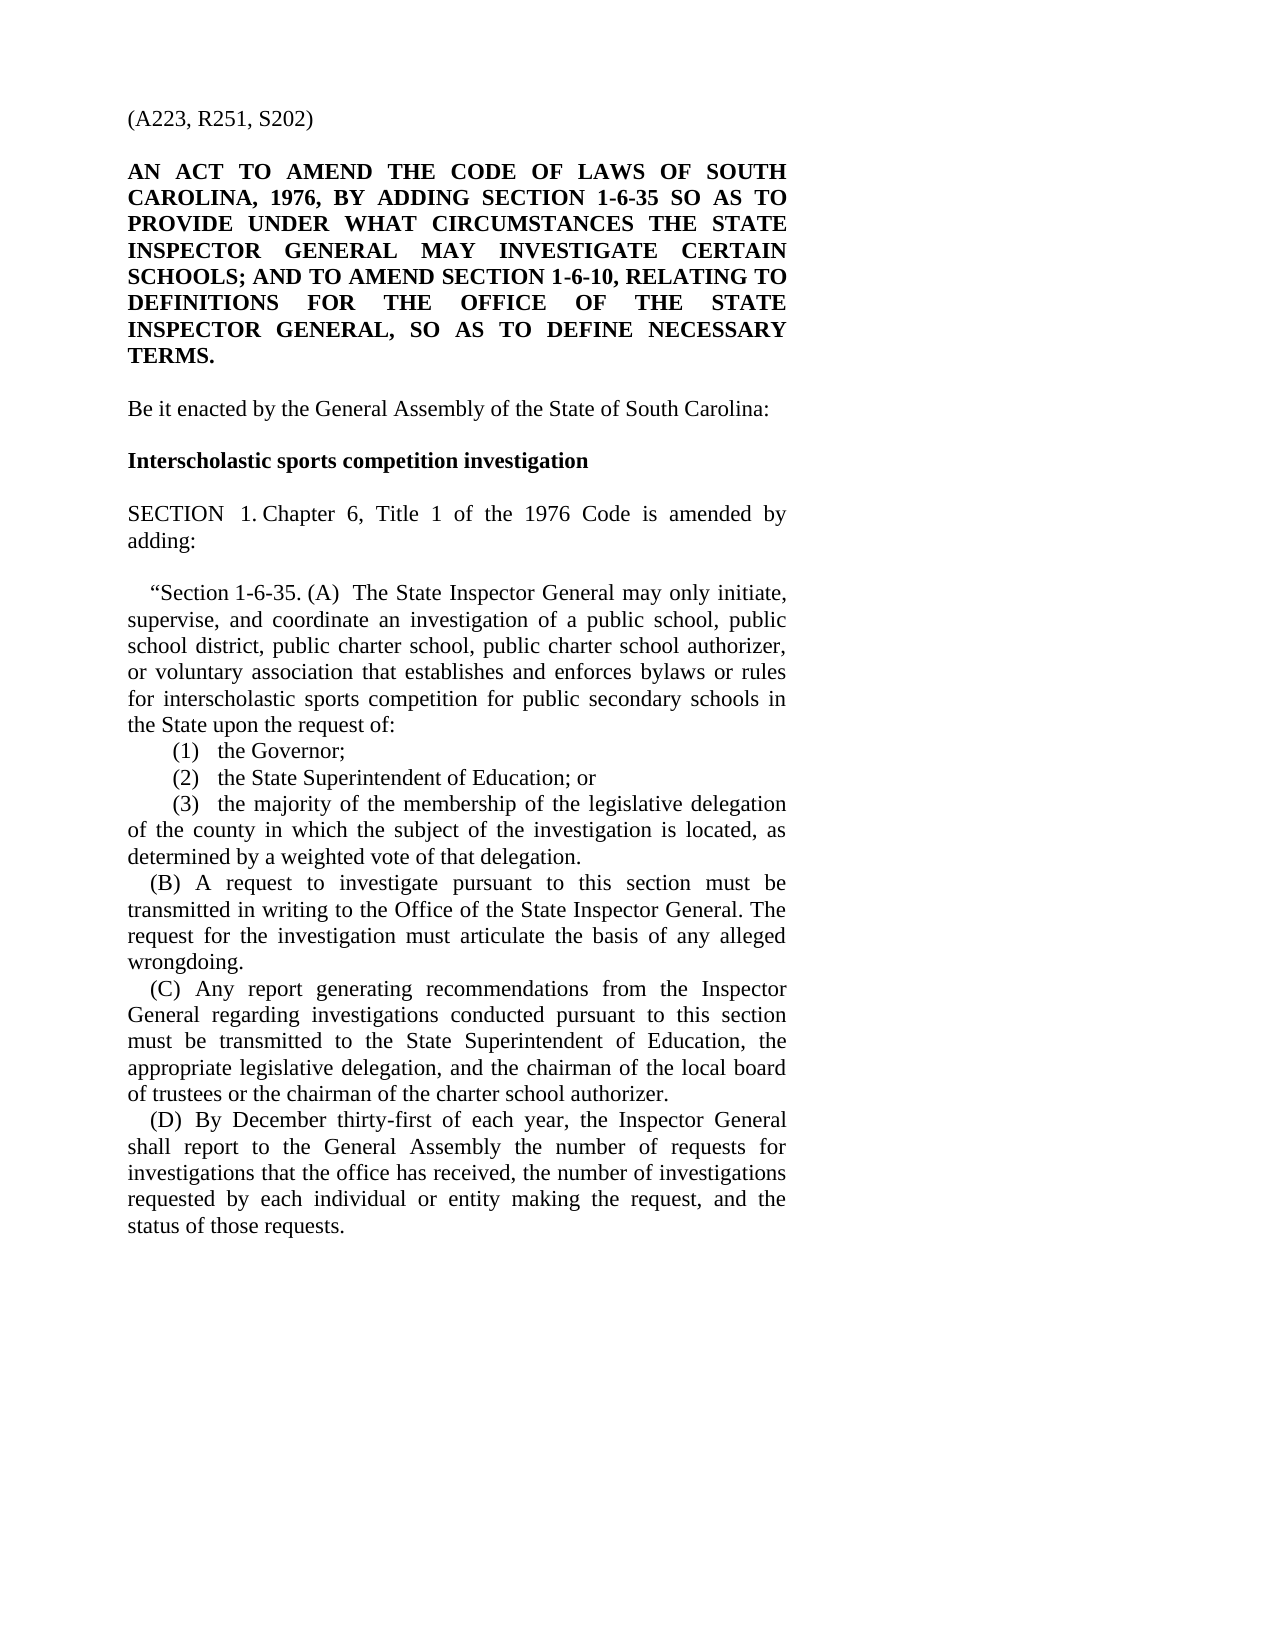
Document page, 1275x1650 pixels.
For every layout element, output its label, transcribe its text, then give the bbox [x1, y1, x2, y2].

text “Section 1-6-35. (A) The State Inspector General may only initiate, supervise, and coordinate an investigation of a public school, public school district, public charter school, public charter school authorizer, or voluntary association that establishes and enforces bylaws or rules for interscholastic sports competition for public secondary schools in the State upon the request of: [127, 579, 787, 737]
text Interscholastic sports competition investigation [127, 448, 787, 474]
text AN ACT TO AMEND THE CODE OF LAWS OF SOUTH CAROLINA, 1976, BY ADDING SECTION 1-6-35 SO AS TO PROVIDE UNDER WHAT CIRCUMSTANCES THE STATE INSPECTOR GENERAL MAY INVESTIGATE CERTAIN SCHOOLS; AND TO AMEND SECTION 1-6-10, RELATING TO DEFINITIONS FOR THE OFFICE OF THE STATE INSPECTOR GENERAL, SO AS TO DEFINE NECESSARY TERMS. [127, 158, 787, 368]
text (B) A request to investigate pursuant to this section must be transmitted in writing to the Office of the State Inspector General. The request for the investigation must articulate the basis of any alleged wrongdoing. [127, 869, 787, 975]
text (A223, R251, S202) [127, 105, 787, 131]
text (2) the State Superintendent of Education; or [127, 764, 787, 790]
text (D) By December thirty-first of each year, the Inspector General shall report to the General Assembly the number of requests for investigations that the office has received, the number of investigations requested by each individual or entity making the request, and the status of those requests. [127, 1106, 787, 1238]
text (1) the Governor; [127, 737, 787, 764]
text (C) Any report generating recommendations from the Inspector General regarding investigations conducted pursuant to this section must be transmitted to the State Superintendent of Education, the appropriate legislative delegation, and the chairman of the local board of trustees or the chairman of the charter school authorizer. [127, 975, 787, 1106]
text (3) the majority of the membership of the legislative delegation of the county in which the subject of the investigation is located, as determined by a weighted vote of that delegation. [127, 790, 787, 869]
text SECTION 1. Chapter 6, Title 1 of the 1976 Code is amended by adding: [127, 500, 787, 553]
text Be it enacted by the General Assembly of the State of South Carolina: [127, 395, 787, 421]
